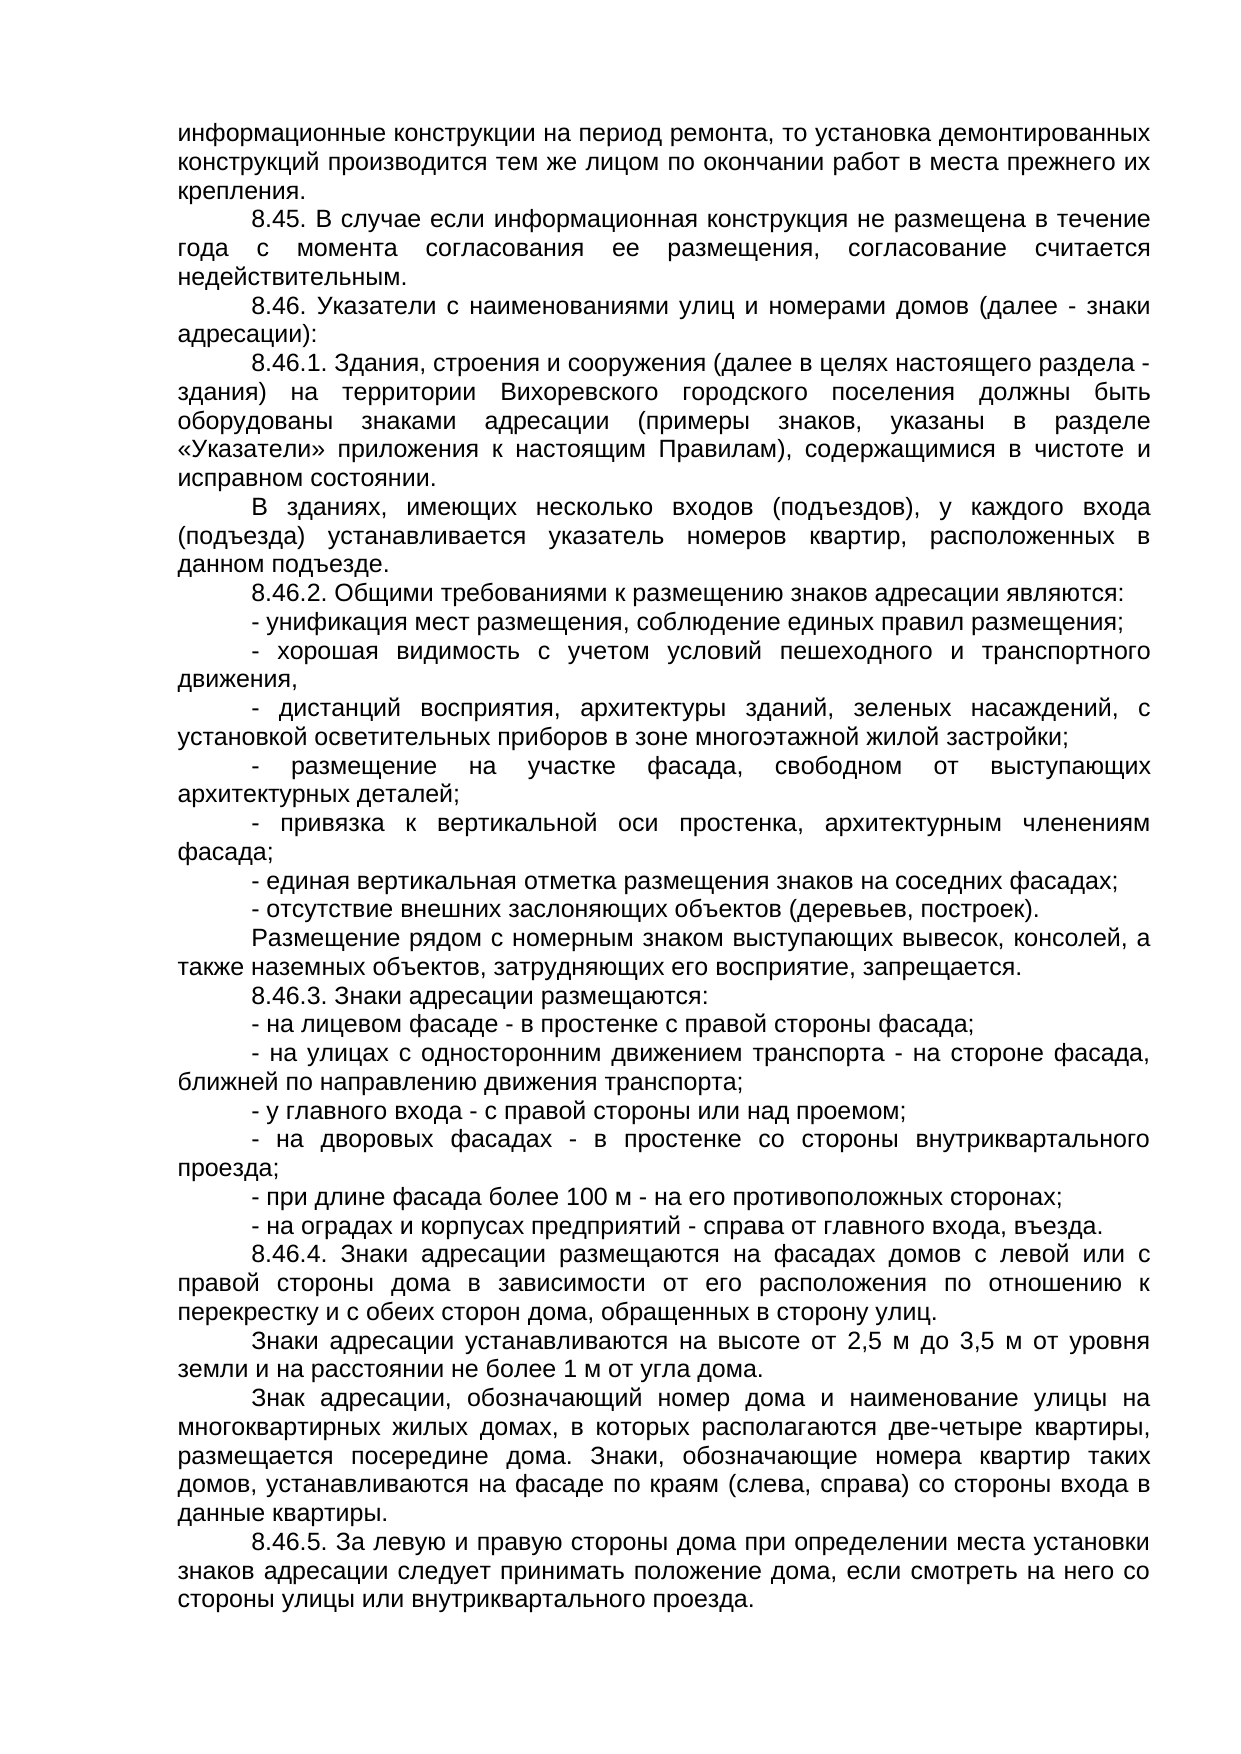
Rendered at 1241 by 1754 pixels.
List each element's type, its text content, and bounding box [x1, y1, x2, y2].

text - на дворовых фасадах - в простенке со стороны внутриквартального проезда; [177, 1124, 1152, 1182]
text - дистанций восприятия, архитектуры зданий, зеленых насаждений, с установкой осветительных приборов в зоне многоэтажной жилой застройки; [177, 693, 1152, 751]
text В зданиях, имеющих несколько входов (подъездов), у каждого входа (подъезда) устанавливается указатель номеров квартир, расположенных в данном подъезде. [177, 492, 1152, 578]
text - отсутствие внешних заслоняющих объектов (деревьев, построек). [177, 894, 1152, 923]
text - единая вертикальная отметка размещения знаков на соседних фасадах; [177, 866, 1152, 894]
text Знаки адресации устанавливаются на высоте от 2,5 м до 3,5 м от уровня земли и на расстоянии не более 1 м от угла дома. [177, 1326, 1152, 1383]
text 8.46.2. Общими требованиями к размещению знаков адресации являются: [177, 578, 1152, 607]
text - на оградах и корпусах предприятий - справа от главного входа, въезда. [177, 1211, 1152, 1239]
text 8.46.4. Знаки адресации размещаются на фасадах домов с левой или с правой стороны дома в зависимости от его расположения по отношению к перекрестку и с обеих сторон дома, обращенных в сторону улиц. [177, 1239, 1152, 1326]
text - хорошая видимость с учетом условий пешеходного и транспортного движения, [177, 636, 1152, 693]
text - размещение на участке фасада, свободном от выступающих архитектурных деталей; [177, 751, 1152, 808]
text - унификация мест размещения, соблюдение единых правил размещения; [177, 607, 1152, 636]
text 8.46. Указатели с наименованиями улиц и номерами домов (далее - знаки адресации): [177, 291, 1152, 348]
text - у главного входа - с правой стороны или над проемом; [177, 1096, 1152, 1124]
text 8.46.1. Здания, строения и сооружения (далее в целях настоящего раздела - здания) на территории Вихоревского городского поселения должны быть оборудованы знаками адресации (примеры знаков, указаны в разделе «Указатели» приложения к настоящим Правилам), содержащимися в чистоте и исправном состоянии. [177, 348, 1152, 492]
text Размещение рядом с номерным знаком выступающих вывесок, консолей, а также наземных объектов, затрудняющих его восприятие, запрещается. [177, 923, 1152, 981]
text - на лицевом фасаде - в простенке с правой стороны фасада; [177, 1009, 1152, 1038]
text - на улицах с односторонним движением транспорта - на стороне фасада, ближней по направлению движения транспорта; [177, 1038, 1152, 1096]
text - при длине фасада более 100 м - на его противоположных сторонах; [177, 1182, 1152, 1211]
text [177, 118, 1152, 204]
text 8.46.3. Знаки адресации размещаются: [177, 981, 1152, 1009]
text 8.46.5. За левую и правую стороны дома при определении места установки знаков адресации следует принимать положение дома, если смотреть на него со стороны улицы или внутриквартального проезда. [177, 1527, 1152, 1613]
text 8.45. В случае если информационная конструкция не размещена в течение года с момента согласования ее размещения, согласование считается недействительным. [177, 204, 1152, 291]
text - привязка к вертикальной оси простенка, архитектурным членениям фасада; [177, 808, 1152, 866]
text Знак адресации, обозначающий номер дома и наименование улицы на многоквартирных жилых домах, в которых располагаются две-четыре квартиры, размещается посередине дома. Знаки, обозначающие номера квартир таких домов, устанавливаются на фасаде по краям (слева, справа) со стороны входа в данные квартиры. [177, 1383, 1152, 1527]
